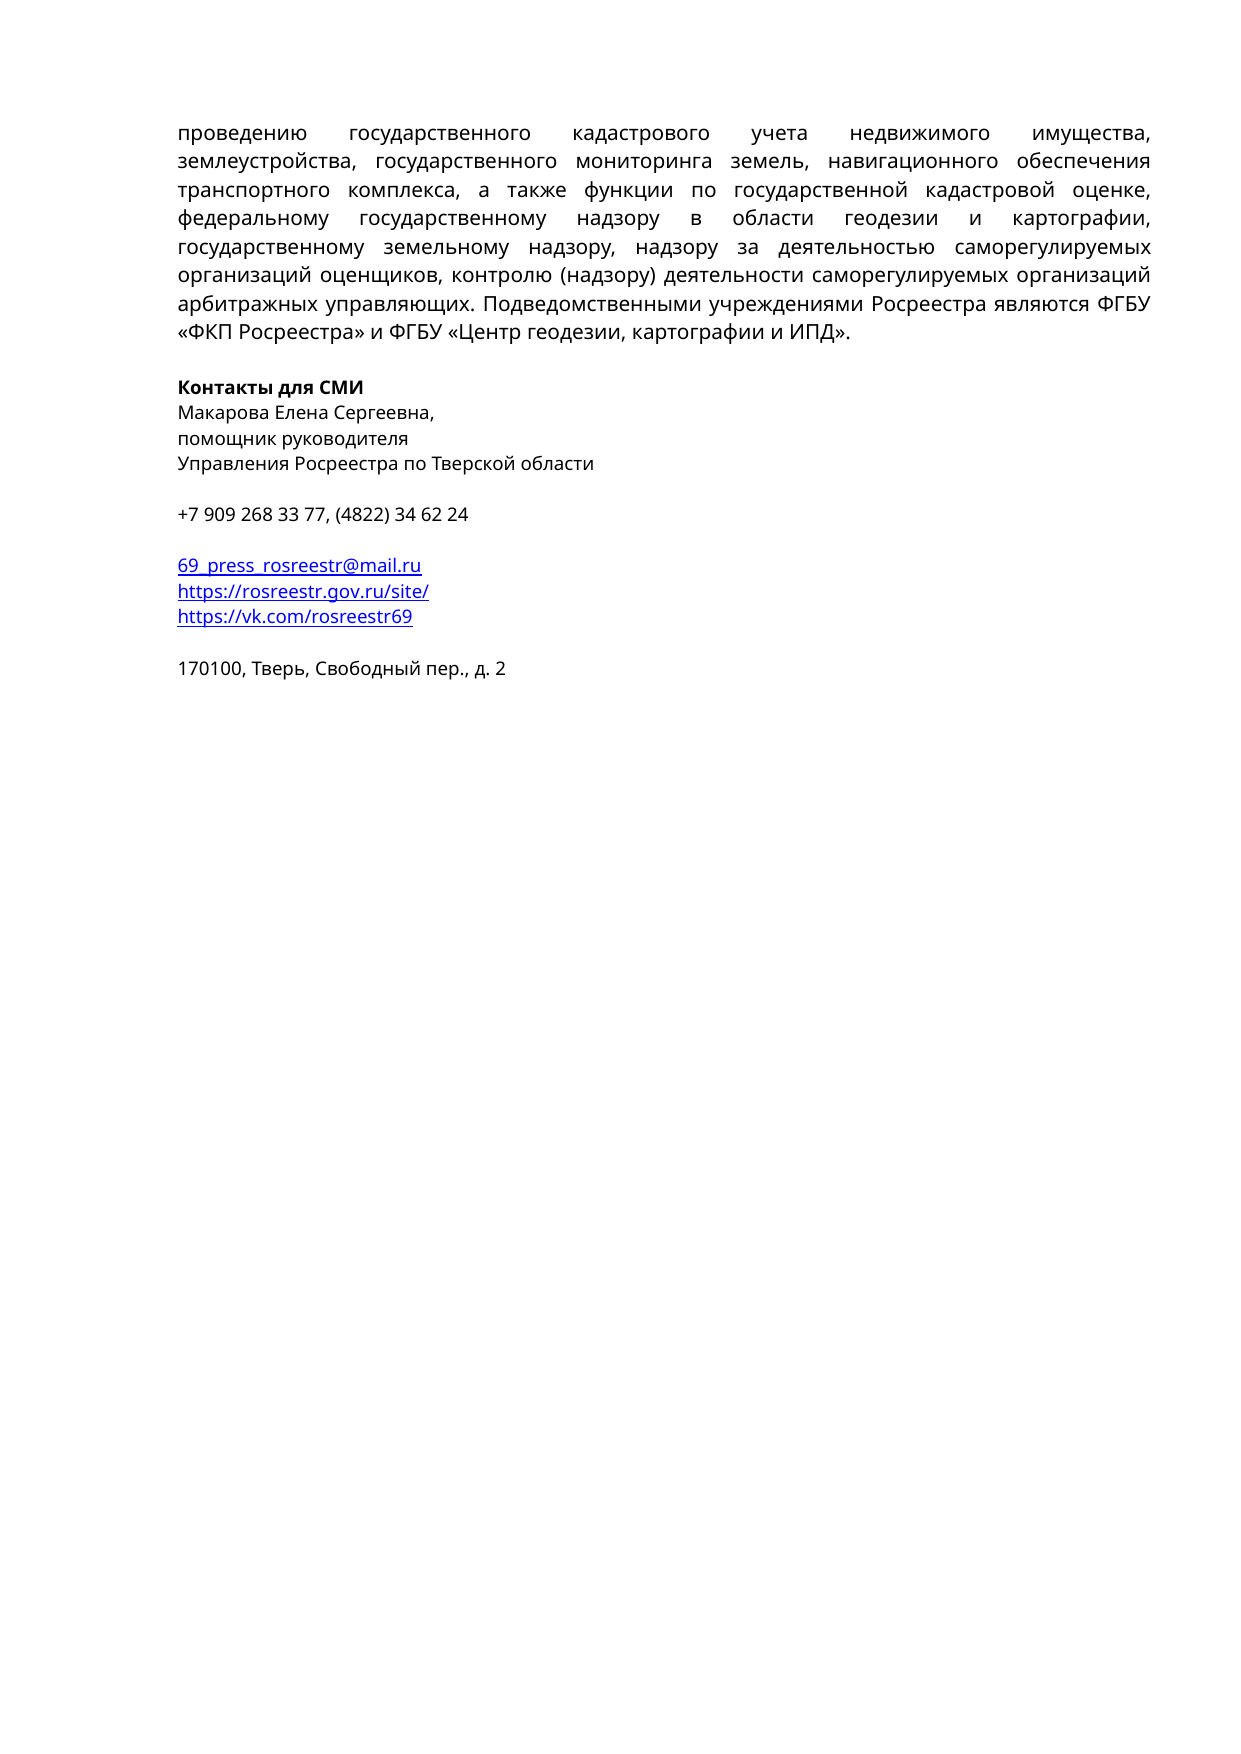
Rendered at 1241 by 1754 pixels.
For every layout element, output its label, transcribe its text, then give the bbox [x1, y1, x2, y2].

text 69_press_rosreestr@mail.ru [177, 553, 1152, 578]
text помощник руководителя [177, 425, 1152, 451]
text Макарова Елена Сергеевна, [177, 399, 1152, 425]
text https://vk.com/rosreestr69 [177, 604, 1152, 629]
text Контакты для СМИ [177, 374, 1152, 399]
text Управления Росреестра по Тверской области [177, 451, 1152, 476]
text 170100, Тверь, Свободный пер., д. 2 [177, 655, 1152, 680]
text https://rosreestr.gov.ru/site/ [177, 578, 1152, 604]
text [177, 118, 1152, 346]
text +7 909 268 33 77, (4822) 34 62 24 [177, 502, 1152, 527]
